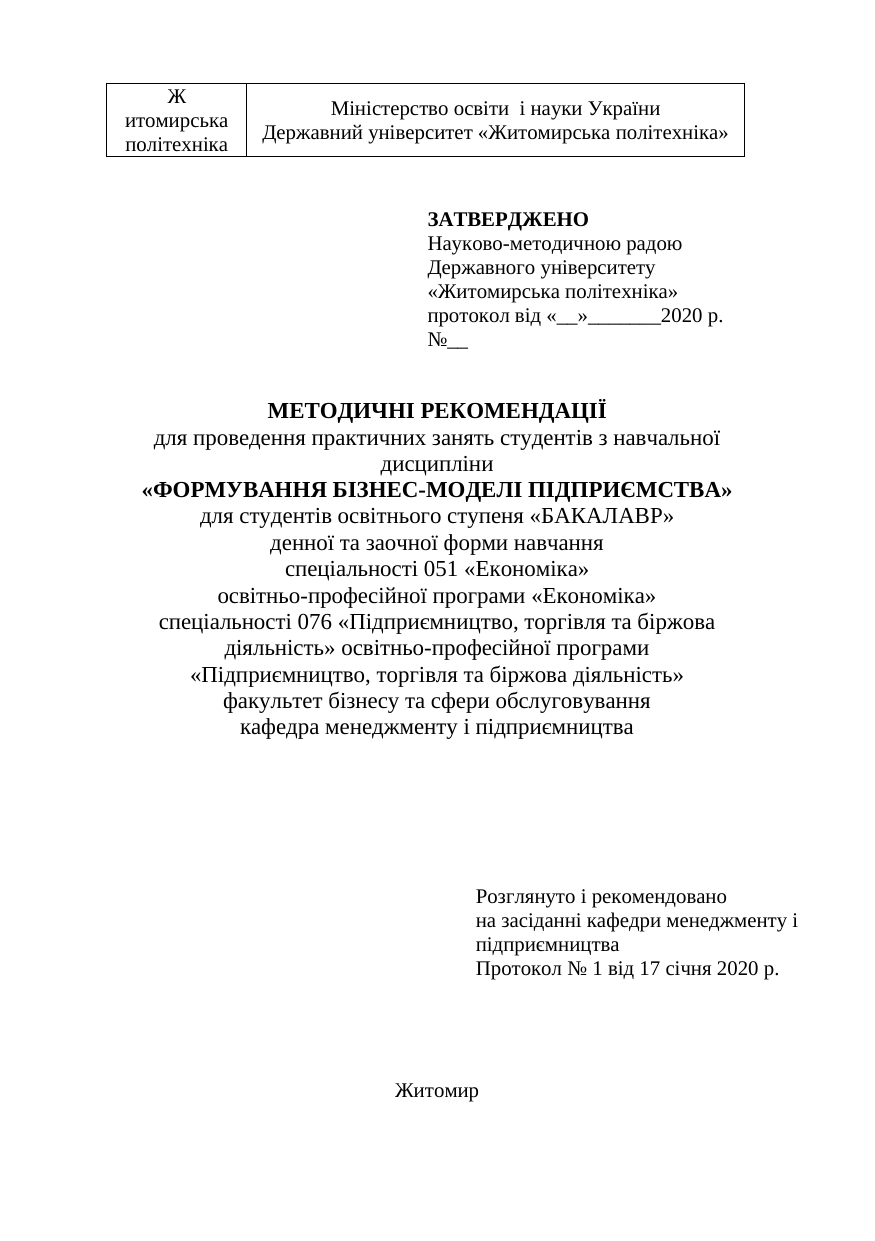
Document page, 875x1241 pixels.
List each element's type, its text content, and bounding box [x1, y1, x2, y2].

text «ФОРМУВАННЯ БІЗНЕС-МОДЕЛІ ПІДПРИЄМСТВА» [118, 476, 756, 503]
text Житомир [118, 1078, 756, 1102]
text для проведення практичних занять студентів з навчальної дисципліни [118, 423, 756, 476]
text для студентів освітнього ступеня «БАКАЛАВР» [118, 503, 756, 529]
text МЕТОДИЧНІ РЕКОМЕНДАЦІЇ [118, 397, 756, 423]
text факультет бізнесу та сфери обслуговування [118, 687, 756, 713]
text освітньо-професійної програми «Економіка» [118, 582, 756, 608]
text денної та заочної форми навчання [118, 529, 756, 555]
text кафедра менеджменту і підприємництва [118, 713, 756, 740]
text «Підприємництво, торгівля та біржова діяльність» [118, 661, 756, 687]
text спеціальності 076 «Підприємництво, торгівля та біржова діяльність» освітньо-професійної програми [118, 608, 756, 661]
text спеціальності 051 «Економіка» [118, 555, 756, 582]
